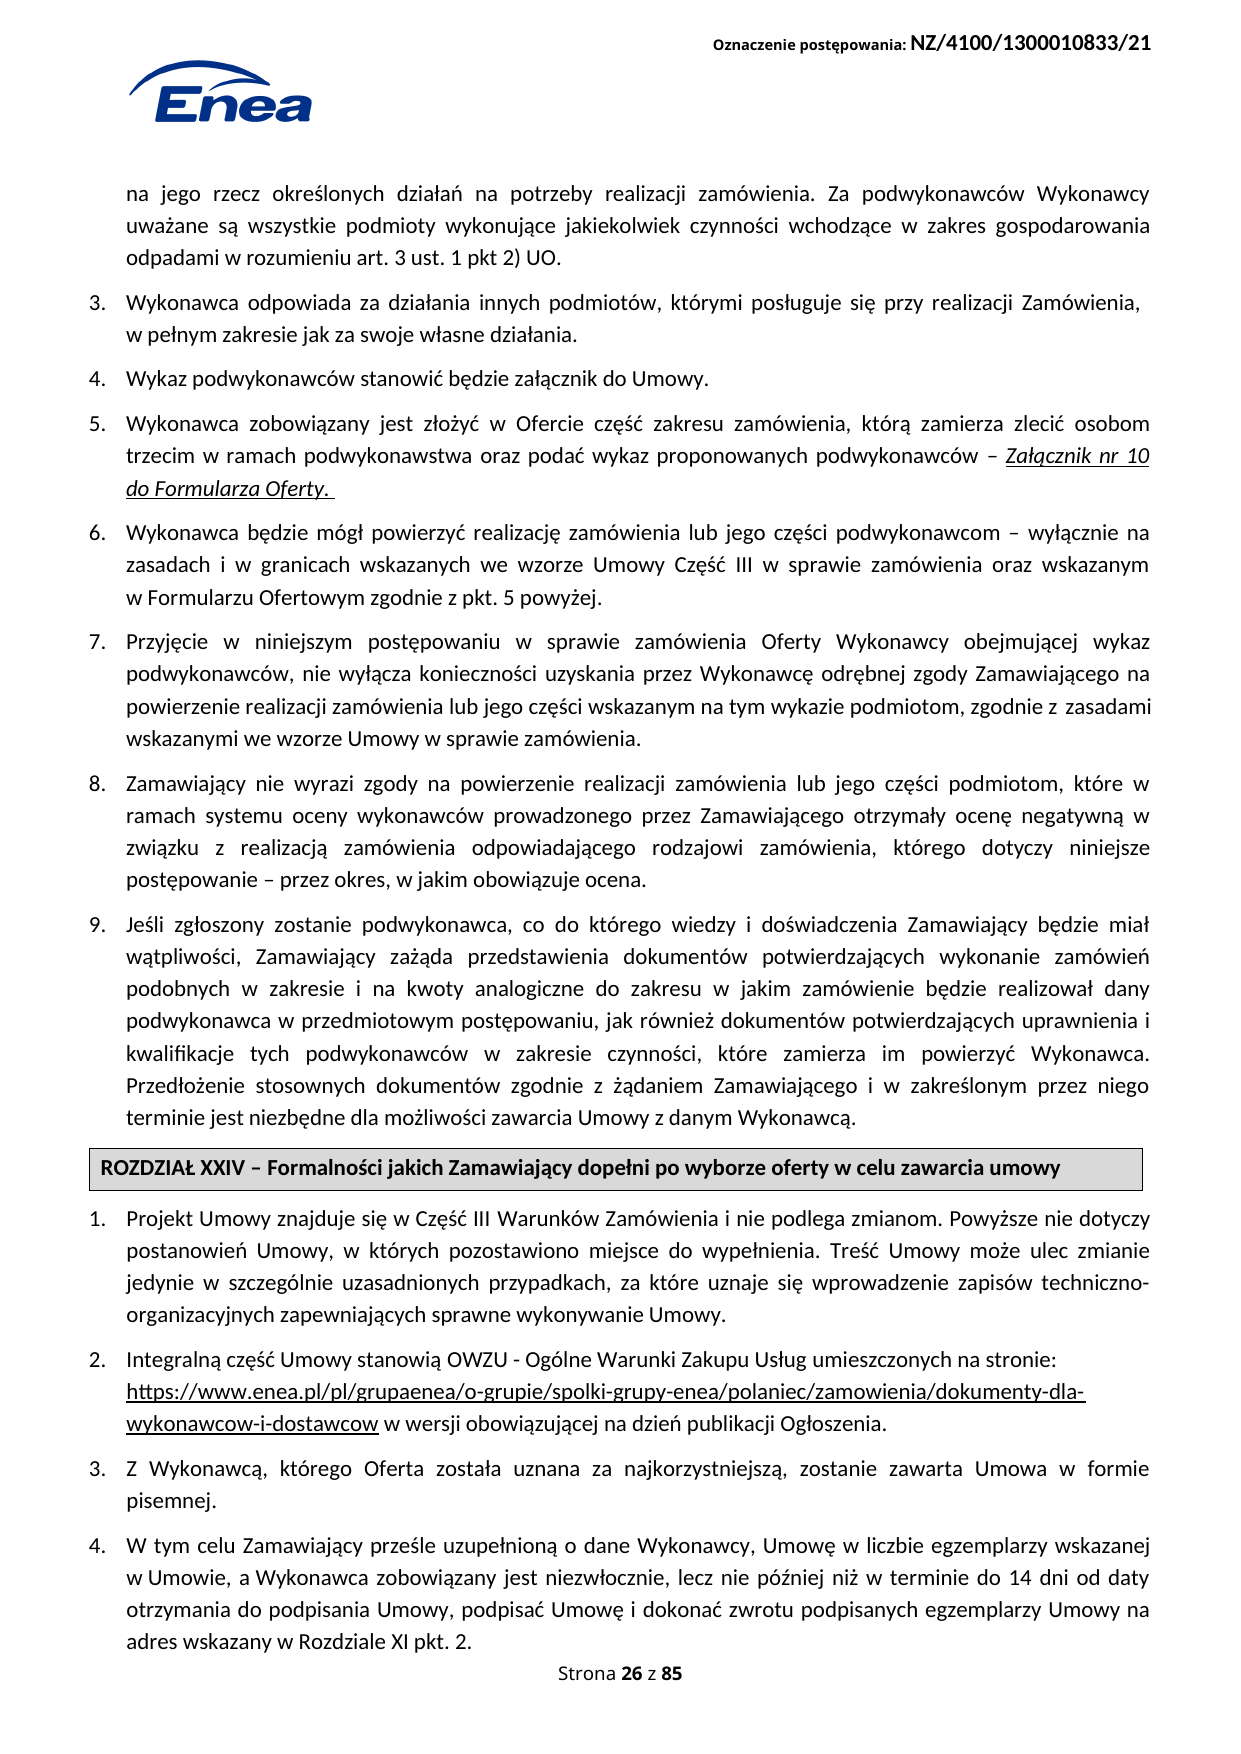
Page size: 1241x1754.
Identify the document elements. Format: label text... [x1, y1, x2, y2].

list Przyjęcie w niniejszym postępowaniu w sprawie zamówienia Oferty Wykonawcy obejmującej wykaz podwykonawców, nie wyłącza konieczności uzyskania przez Wykonawcę odrębnej zgody Zamawiającego na powierzenie realizacji zamówienia lub jego części wskazanym na tym wykazie podmiotom, zgodnie z zasadami wskazanymi we wzorze Umowy w sprawie zamówienia. [89, 627, 1152, 752]
list Wykaz podwykonawców stanowić będzie załącznik do Umowy. [89, 364, 1152, 393]
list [89, 179, 1152, 271]
list Integralną część Umowy stanowią umieszczonych na stronie: [89, 1345, 1152, 1373]
list Z Wykonawcą, którego Oferta została uznana za najkorzystniejszą, zostanie zawarta Umowa w formie pisemnej. [89, 1454, 1152, 1514]
list https://www.enea.pl/pl/grupaenea/o-grupie/spolki-grupy-enea/polaniec/zamowienia/dokumenty-dla-wykonawcow-i-dostawcow w wersji obowiązującej na dzień publikacji Ogłoszenia. [126, 1377, 1152, 1437]
list Wykonawca odpowiada za działania innych podmiotów, którymi posługuje się przy realizacji Zamówienia, w pełnym zakresie jak za swoje własne działania. [89, 288, 1152, 348]
table_header ROZDZIAŁ XXIV – Formalności jakich Zamawiający dopełni po wyborze oferty w celu zawarcia umowy [90, 1149, 1142, 1190]
list Jeśli zgłoszony zostanie podwykonawca, co do którego wiedzy i doświadczenia Zamawiający będzie miał wątpliwości, Zamawiający zażąda przedstawienia dokumentów potwierdzających wykonanie zamówień podobnych w zakresie i na kwoty analogiczne do zakresu w jakim zamówienie będzie realizował dany podwykonawca w przedmiotowym postępowaniu, jak również dokumentów potwierdzających uprawnienia i kwalifikacje tych podwykonawców w zakresie czynności, które zamierza im powierzyć Wykonawca. Przedłożenie stosownych dokumentów zgodnie z żądaniem Zamawiającego i w zakreślonym przez niego terminie jest niezbędne dla możliwości zawarcia Umowy z danym Wykonawcą. [89, 910, 1152, 1131]
list Projekt Umowy znajduje się w Część III Warunków Zamówienia i nie podlega zmianom. Powyższe nie dotyczy postanowień Umowy, w których pozostawiono miejsce do wypełnienia. Treść Umowy może ulec zmianie jedynie w szczególnie uzasadnionych przypadkach, za które uznaje się wprowadzenie zapisów techniczno-organizacyjnych zapewniających sprawne wykonywanie Umowy. [89, 1204, 1152, 1328]
list Zamawiający nie wyrazi zgody na powierzenie realizacji zamówienia lub jego części podmiotom, które w ramach systemu oceny wykonawców prowadzonego przez Zamawiającego otrzymały ocenę negatywną w związku z realizacją zamówienia odpowiadającego rodzajowi zamówienia, którego dotyczy niniejsze postępowanie – przez okres, w jakim obowiązuje ocena. [89, 769, 1152, 893]
list Wykonawca będzie mógł powierzyć realizację zamówienia lub jego części podwykonawcom – wyłącznie na zasadach i w granicach wskazanych we wzorze Umowy Część III w sprawie zamówienia oraz wskazanym w Formularzu Ofertowym zgodnie z pkt. 5 powyżej. [89, 518, 1152, 611]
list Wykonawca zobowiązany jest złożyć w Ofercie część zakresu zamówienia, którą zamierza zlecić osobom trzecim w ramach podwykonawstwa oraz podać wykaz proponowanych podwykonawców – Załącznik nr 10 do Formularza Oferty. [89, 409, 1152, 502]
list W tym celu Zamawiający prześle uzupełnioną o dane Wykonawcy, Umowę w liczbie egzemplarzy wskazanej w Umowie, a Wykonawca zobowiązany jest niezwłocznie, lecz nie później niż w terminie do 14 dni od daty otrzymania do podpisania Umowy, podpisać Umowę i dokonać zwrotu podpisanych egzemplarzy Umowy na adres wskazany w Rozdziale XI pkt. 2. [89, 1531, 1152, 1655]
picture [117, 50, 324, 124]
